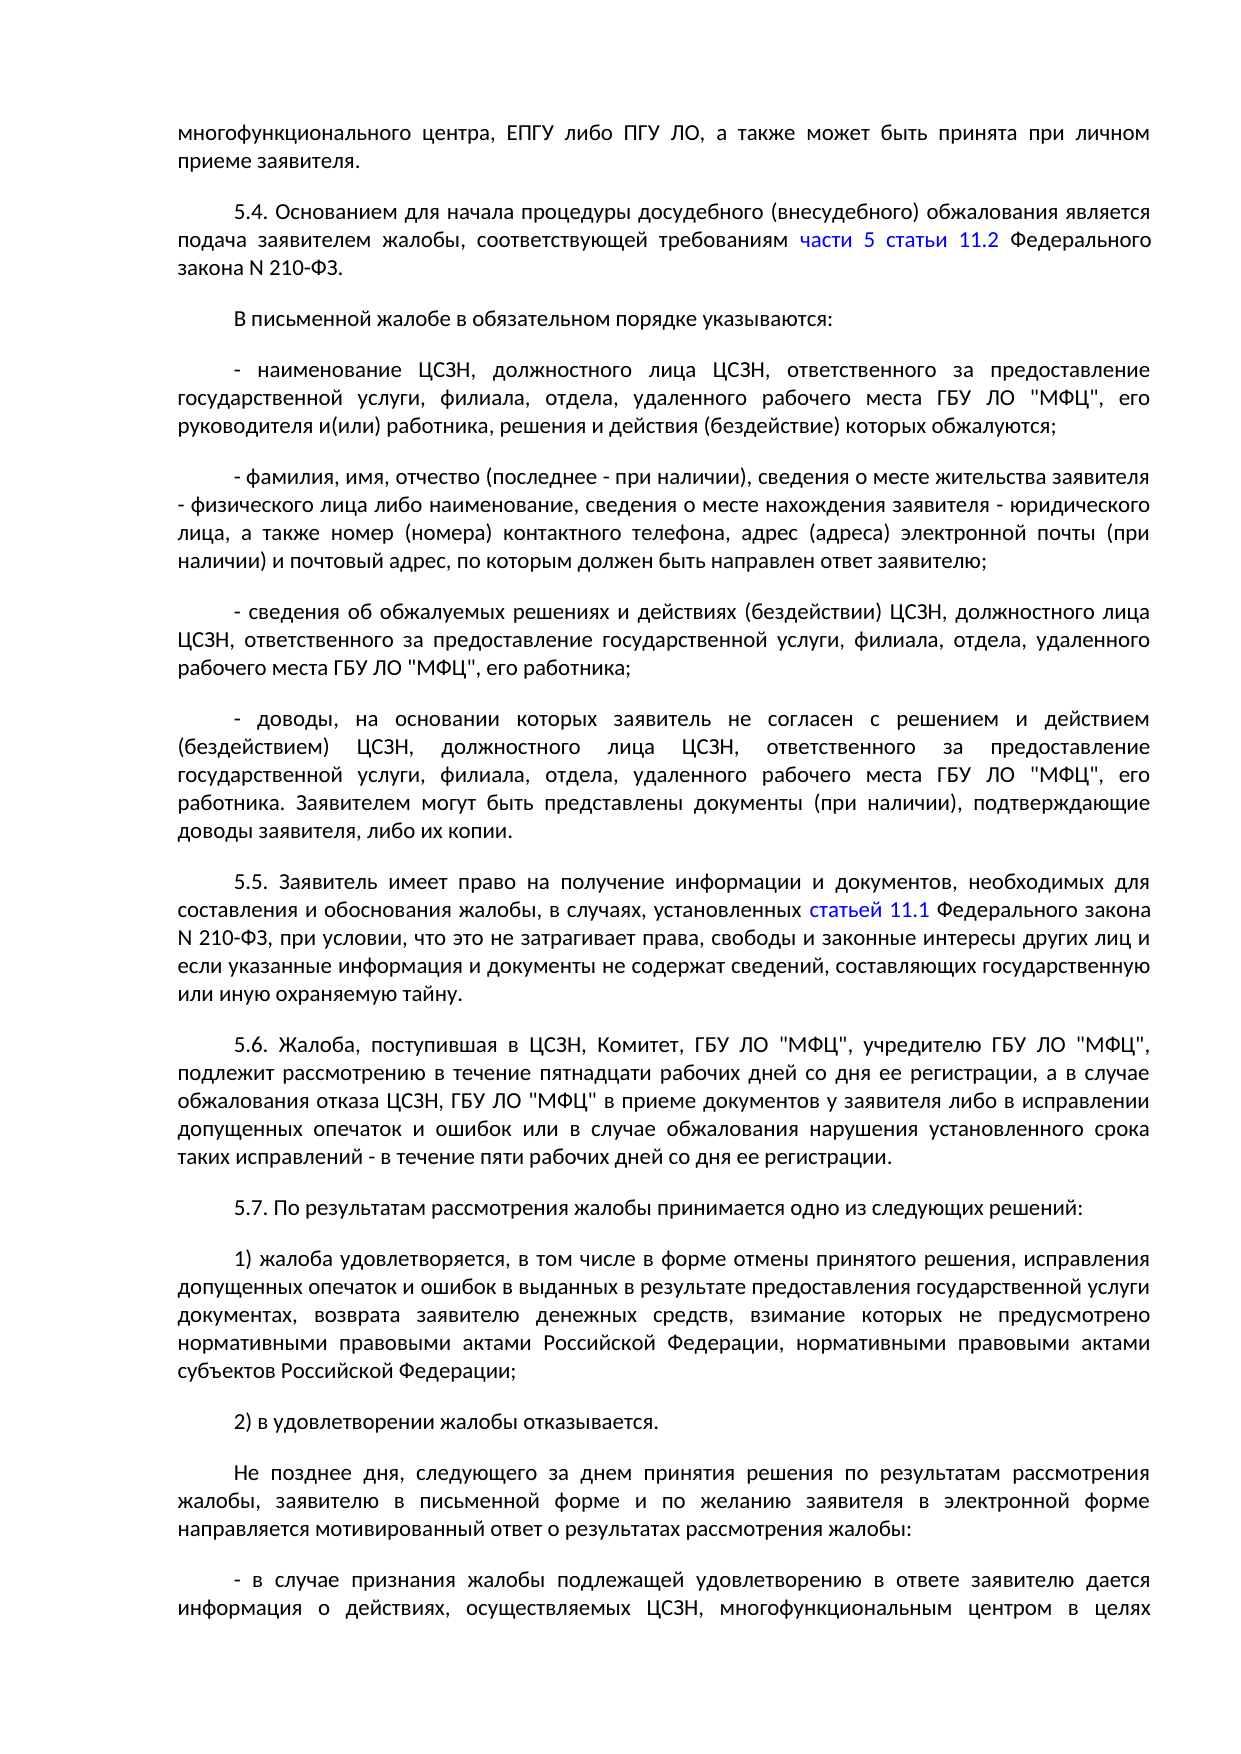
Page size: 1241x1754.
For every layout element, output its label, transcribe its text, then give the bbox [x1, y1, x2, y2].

text 1) жалоба удовлетворяется, в том числе в форме отмены принятого решения, исправления допущенных опечаток и ошибок в выданных в результате предоставления государственной услуги документах, возврата заявителю денежных средств, взимание которых не предусмотрено нормативными правовыми актами Российской Федерации, нормативными правовыми актами субъектов Российской Федерации; [177, 1244, 1152, 1384]
text 5.7. По результатам рассмотрения жалобы принимается одно из следующих решений: [177, 1193, 1152, 1221]
text Не позднее дня, следующего за днем принятия решения по результатам рассмотрения жалобы, заявителю в письменной форме и по желанию заявителя в электронной форме направляется мотивированный ответ о результатах рассмотрения жалобы: [177, 1458, 1152, 1542]
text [177, 1565, 1152, 1621]
text В письменной жалобе в обязательном порядке указываются: [177, 304, 1152, 332]
text - сведения об обжалуемых решениях и действиях (бездействии) ЦСЗН, должностного лица ЦСЗН, ответственного за предоставление государственной услуги, филиала, отдела, удаленного рабочего места ГБУ ЛО "МФЦ", его работника; [177, 597, 1152, 681]
text 5.4. Основанием для начала процедуры досудебного (внесудебного) обжалования является подача заявителем жалобы, соответствующей требованиям части 5 статьи 11.2 Федерального закона N 210-ФЗ. [177, 197, 1152, 281]
text - фамилия, имя, отчество (последнее - при наличии), сведения о месте жительства заявителя - физического лица либо наименование, сведения о месте нахождения заявителя - юридического лица, а также номер (номера) контактного телефона, адрес (адреса) электронной почты (при наличии) и почтовый адрес, по которым должен быть направлен ответ заявителю; [177, 462, 1152, 574]
text - доводы, на основании которых заявитель не согласен с решением и действием (бездействием) ЦСЗН, должностного лица ЦСЗН, ответственного за предоставление государственной услуги, филиала, отдела, удаленного рабочего места ГБУ ЛО "МФЦ", его работника. Заявителем могут быть представлены документы (при наличии), подтверждающие доводы заявителя, либо их копии. [177, 704, 1152, 844]
text 5.6. Жалоба, поступившая в ЦСЗН, Комитет, ГБУ ЛО "МФЦ", учредителю ГБУ ЛО "МФЦ", подлежит рассмотрению в течение пятнадцати рабочих дней со дня ее регистрации, а в случае обжалования отказа ЦСЗН, ГБУ ЛО "МФЦ" в приеме документов у заявителя либо в исправлении допущенных опечаток и ошибок или в случае обжалования нарушения установленного срока таких исправлений - в течение пяти рабочих дней со дня ее регистрации. [177, 1030, 1152, 1170]
text - наименование ЦСЗН, должностного лица ЦСЗН, ответственного за предоставление государственной услуги, филиала, отдела, удаленного рабочего места ГБУ ЛО "МФЦ", его руководителя и(или) работника, решения и действия (бездействие) которых обжалуются; [177, 355, 1152, 439]
text 2) в удовлетворении жалобы отказывается. [177, 1407, 1152, 1435]
text 5.5. Заявитель имеет право на получение информации и документов, необходимых для составления и обоснования жалобы, в случаях, установленных статьей 11.1 Федерального закона N 210-ФЗ, при условии, что это не затрагивает права, свободы и законные интересы других лиц и если указанные информация и документы не содержат сведений, составляющих государственную или иную охраняемую тайну. [177, 867, 1152, 1007]
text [177, 118, 1152, 174]
